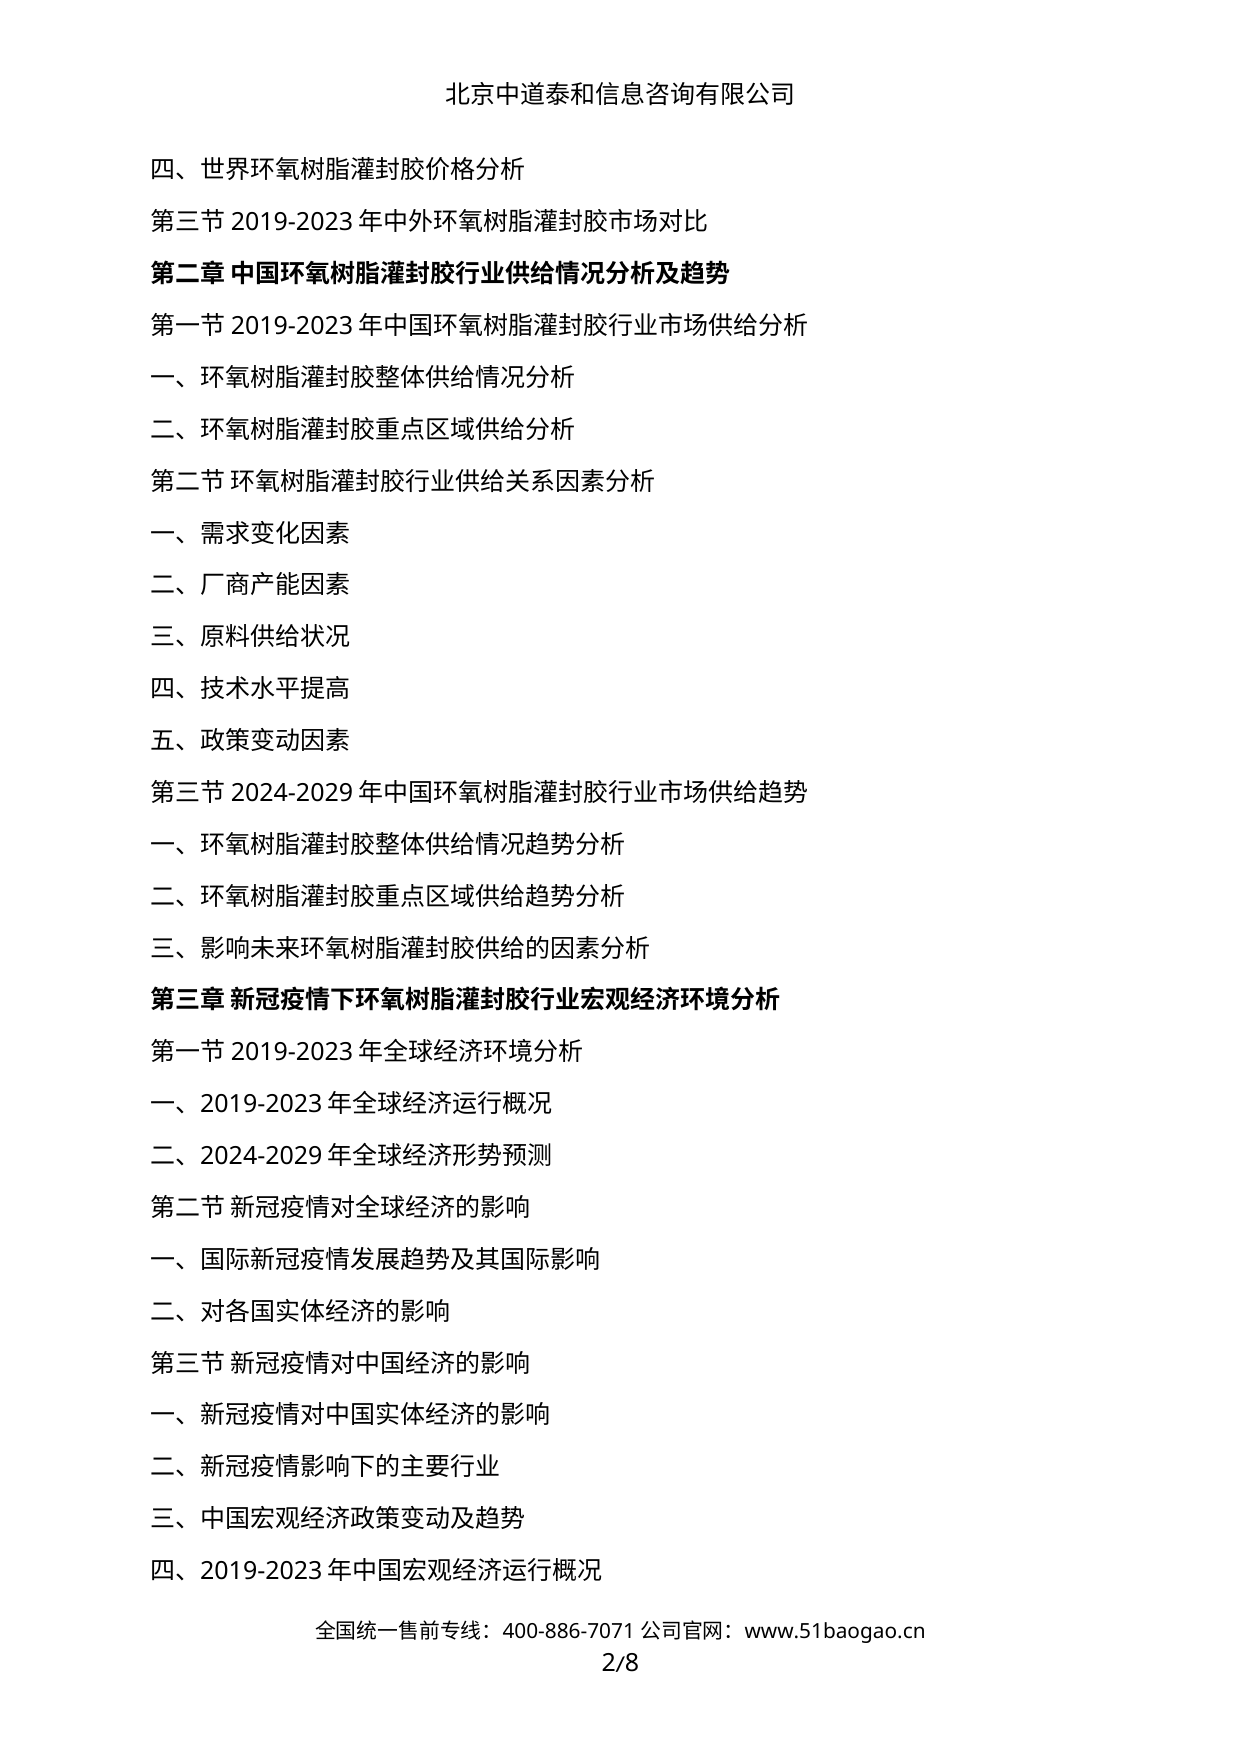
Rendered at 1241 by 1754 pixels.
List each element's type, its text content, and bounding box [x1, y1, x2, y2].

text 二、2024-2029年全球经济形势预测 [150, 1136, 1090, 1172]
text 第三章 新冠疫情下环氧树脂灌封胶行业宏观经济环境分析 [150, 980, 1090, 1016]
text 一、2019-2023年全球经济运行概况 [150, 1084, 1090, 1120]
text 四、技术水平提高 [150, 669, 1090, 705]
text 五、政策变动因素 [150, 721, 1090, 757]
text 一、国际新冠疫情发展趋势及其国际影响 [150, 1239, 1090, 1276]
text 三、原料供给状况 [150, 617, 1090, 653]
text 第一节 2019-2023年中国环氧树脂灌封胶行业市场供给分析 [150, 306, 1090, 342]
text 二、环氧树脂灌封胶重点区域供给分析 [150, 409, 1090, 446]
text 第二章 中国环氧树脂灌封胶行业供给情况分析及趋势 [150, 254, 1090, 290]
text 二、厂商产能因素 [150, 565, 1090, 601]
text 第一节 2019-2023年全球经济环境分析 [150, 1032, 1090, 1068]
text 第三节 新冠疫情对中国经济的影响 [150, 1343, 1090, 1379]
text 三、影响未来环氧树脂灌封胶供给的因素分析 [150, 928, 1090, 964]
text 第三节 2019-2023年中外环氧树脂灌封胶市场对比 [150, 202, 1090, 238]
text 一、需求变化因素 [150, 513, 1090, 549]
text 一、环氧树脂灌封胶整体供给情况分析 [150, 357, 1090, 394]
text 四、世界环氧树脂灌封胶价格分析 [150, 150, 1090, 186]
text 一、新冠疫情对中国实体经济的影响 [150, 1395, 1090, 1431]
text 四、2019-2023年中国宏观经济运行概况 [150, 1551, 1090, 1587]
text 三、中国宏观经济政策变动及趋势 [150, 1499, 1090, 1535]
text 第二节 环氧树脂灌封胶行业供给关系因素分析 [150, 461, 1090, 497]
text 第二节 新冠疫情对全球经济的影响 [150, 1187, 1090, 1224]
text 二、对各国实体经济的影响 [150, 1291, 1090, 1327]
text 一、环氧树脂灌封胶整体供给情况趋势分析 [150, 824, 1090, 861]
text 二、新冠疫情影响下的主要行业 [150, 1447, 1090, 1483]
text 第三节 2024-2029年中国环氧树脂灌封胶行业市场供给趋势 [150, 772, 1090, 809]
text 二、环氧树脂灌封胶重点区域供给趋势分析 [150, 876, 1090, 912]
